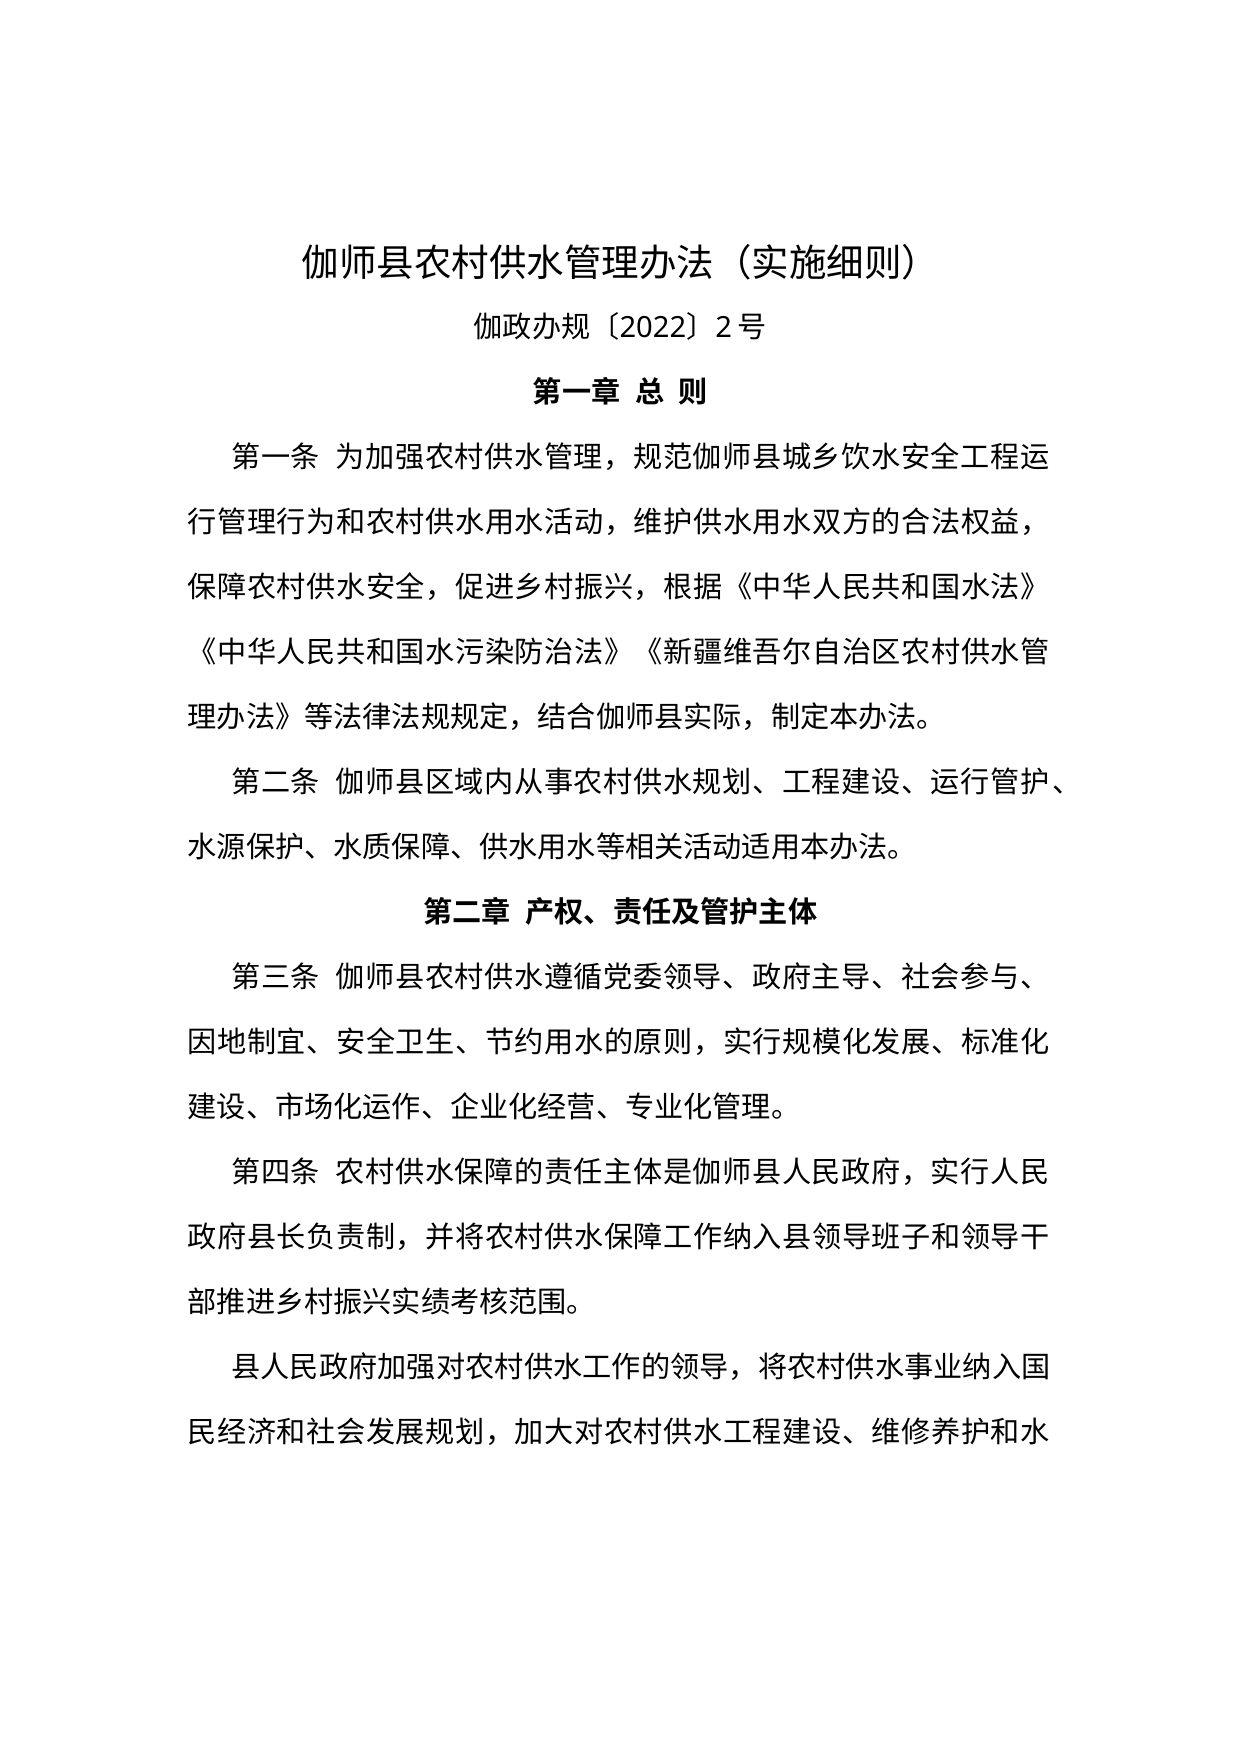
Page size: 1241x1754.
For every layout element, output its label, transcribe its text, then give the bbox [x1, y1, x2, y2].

text 第二章 产权、责任及管护主体 [187, 877, 1053, 942]
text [187, 1332, 1053, 1462]
text 第一章 总 则 [187, 357, 1053, 422]
text 第四条 农村供水保障的责任主体是伽师县人民政府，实行人民政府县长负责制，并将农村供水保障工作纳入县领导班子和领导干部推进乡村振兴实绩考核范围。 [187, 1137, 1053, 1332]
text 第二条 伽师县区域内从事农村供水规划、工程建设、运行管护、水源保护、水质保障、供水用水等相关活动适用本办法。 [187, 747, 1053, 877]
text 第一条 为加强农村供水管理，规范伽师县城乡饮水安全工程运行管理行为和农村供水用水活动，维护供水用水双方的合法权益，保障农村供水安全，促进乡村振兴，根据《中华人民共和国水法》《中华人民共和国水污染防治法》《新疆维吾尔自治区农村供水管理办法》等法律法规规定，结合伽师县实际，制定本办法。 [187, 422, 1053, 747]
text 第三条 伽师县农村供水遵循党委领导、政府主导、社会参与、因地制宜、安全卫生、节约用水的原则，实行规模化发展、标准化建设、市场化运作、企业化经营、专业化管理。 [187, 942, 1053, 1137]
text 伽政办规〔2022〕2号 [187, 292, 1053, 357]
text 伽师县农村供水管理办法（实施细则） [187, 227, 1053, 292]
